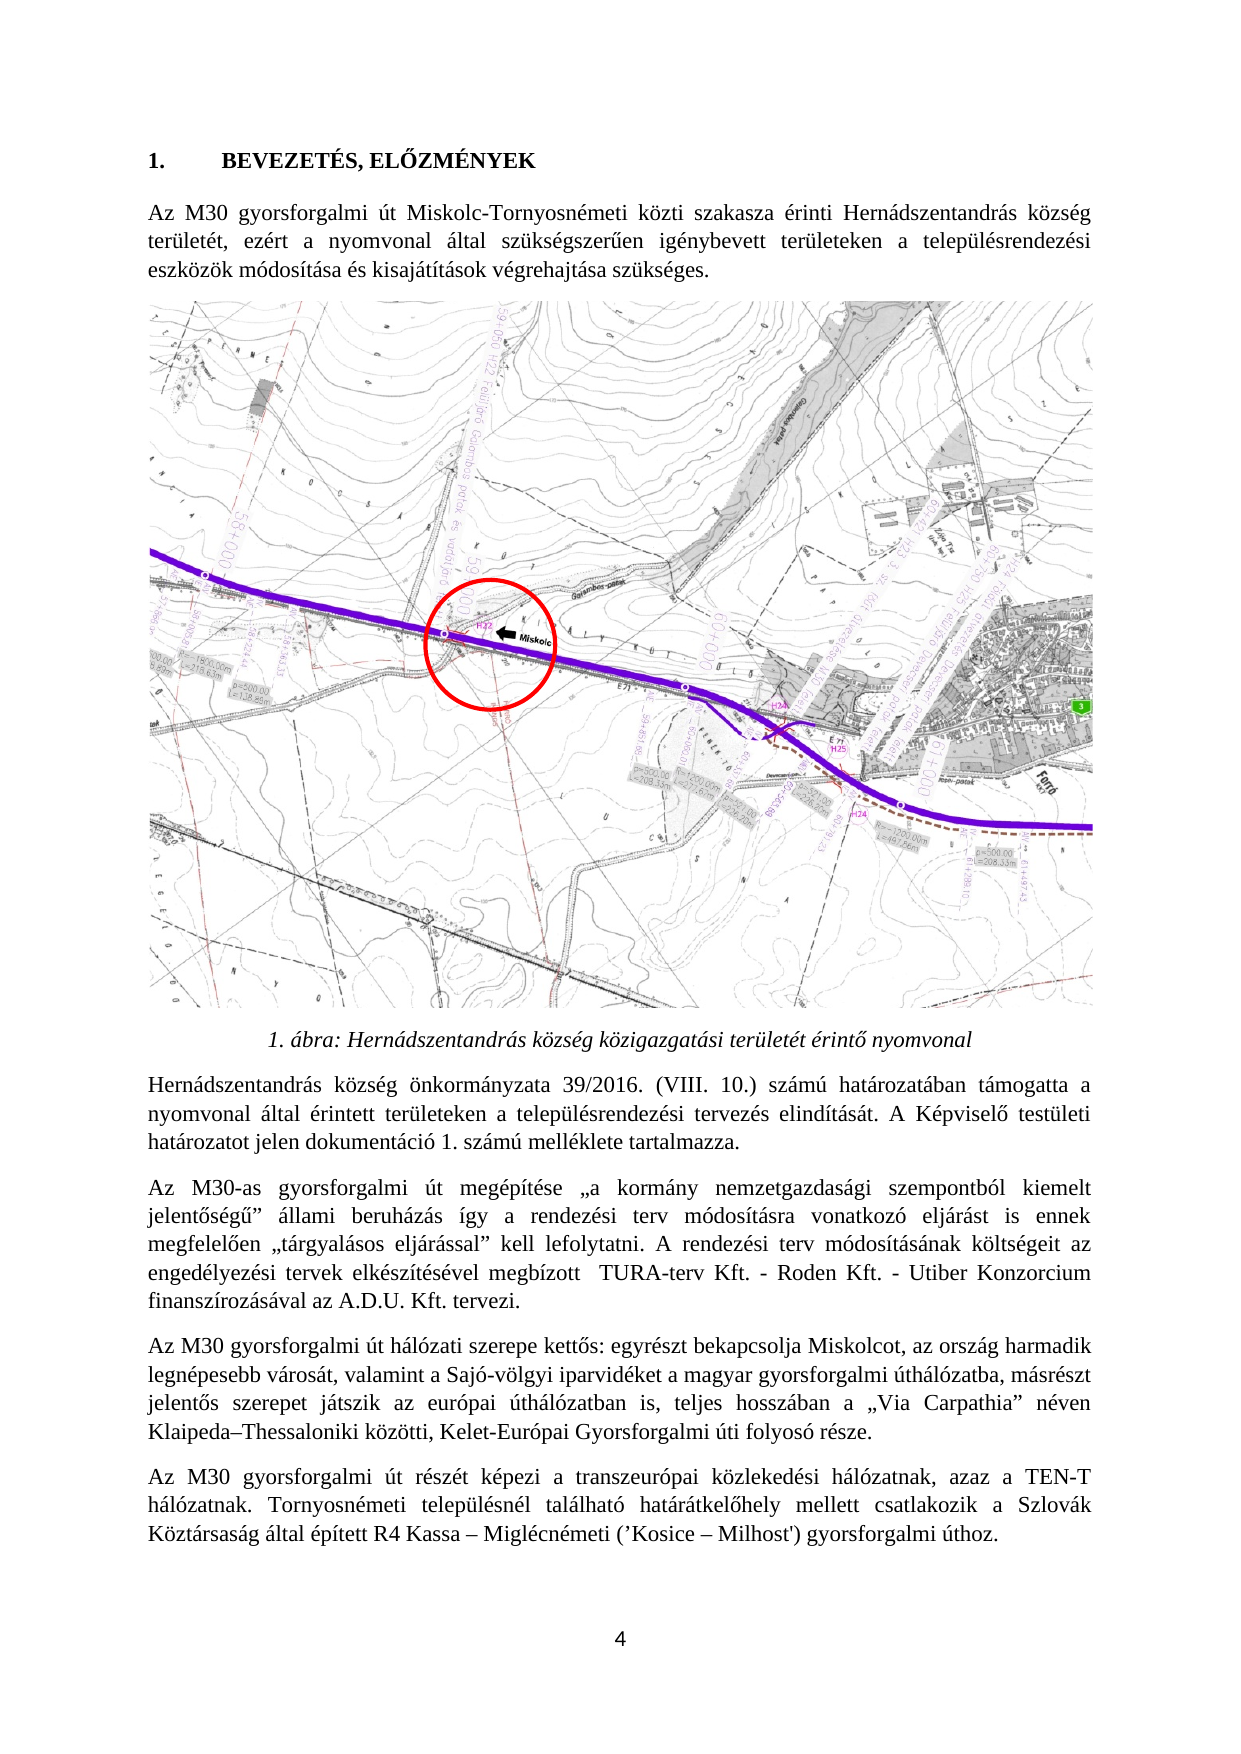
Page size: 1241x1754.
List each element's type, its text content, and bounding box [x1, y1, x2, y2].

text Az M30 gyorsforgalmi út hálózati szerepe kettős: egyrészt bekapcsolja Miskolcot, az ország harmadik legnépesebb városát, valamint a Sajó-völgyi iparvidéket a magyar gyorsforgalmi úthálózatba, másrészt jelentős szerepet játszik az európai úthálózatban is, teljes hosszában a „Via Carpathia” néven Klaipeda–Thessaloniki közötti, Kelet-Európai Gyorsforgalmi úti folyosó része. [148, 1332, 1093, 1444]
text Az M30 gyorsforgalmi út Miskolc-Tornyosnémeti közti szakasza érinti Hernádszentandrás község területét, ezért a nyomvonal által szükségszerűen igénybevett területeken a településrendezési eszközök módosítása és kisajátítások végrehajtása szükséges. [148, 199, 1093, 282]
subtitle Bevezetés, előzmények [148, 148, 1093, 174]
text 1. ábra: Hernádszentandrás község közigazgatási területét érintő nyomvonal [148, 1026, 1093, 1053]
text Hernádszentandrás község önkormányzata 39/2016. (VIII. 10.) számú határozatában támogatta a nyomvonal által érintett területeken a településrendezési tervezés elindítását. A Képviselő testületi határozatot jelen dokumentáció 1. számú melléklete tartalmazza. [148, 1072, 1093, 1155]
text Az M30 gyorsforgalmi út részét képezi a transzeurópai közlekedési hálózatnak, azaz a TEN-T hálózatnak. Tornyosnémeti településnél található határátkelőhely mellett csatlakozik a Szlovák Köztársaság által épített R4 Kassa – Miglécnémeti (’Kosice – Milhost') gyorsforgalmi úthoz. [148, 1463, 1093, 1546]
text Az M30-as gyorsforgalmi út megépítése „a kormány nemzetgazdasági szempontból kiemelt jelentőségű” állami beruházás így a rendezési terv módosításra vonatkozó eljárást is ennek megfelelően „tárgyalásos eljárással” kell lefolytatni. A rendezési terv módosításának költségeit az engedélyezési tervek elkészítésével megbízott TURA-terv Kft. - Roden Kft. - Utiber Konzorcium finanszírozásával az A.D.U. Kft. tervezi. [148, 1173, 1093, 1314]
picture [147, 301, 1093, 1008]
